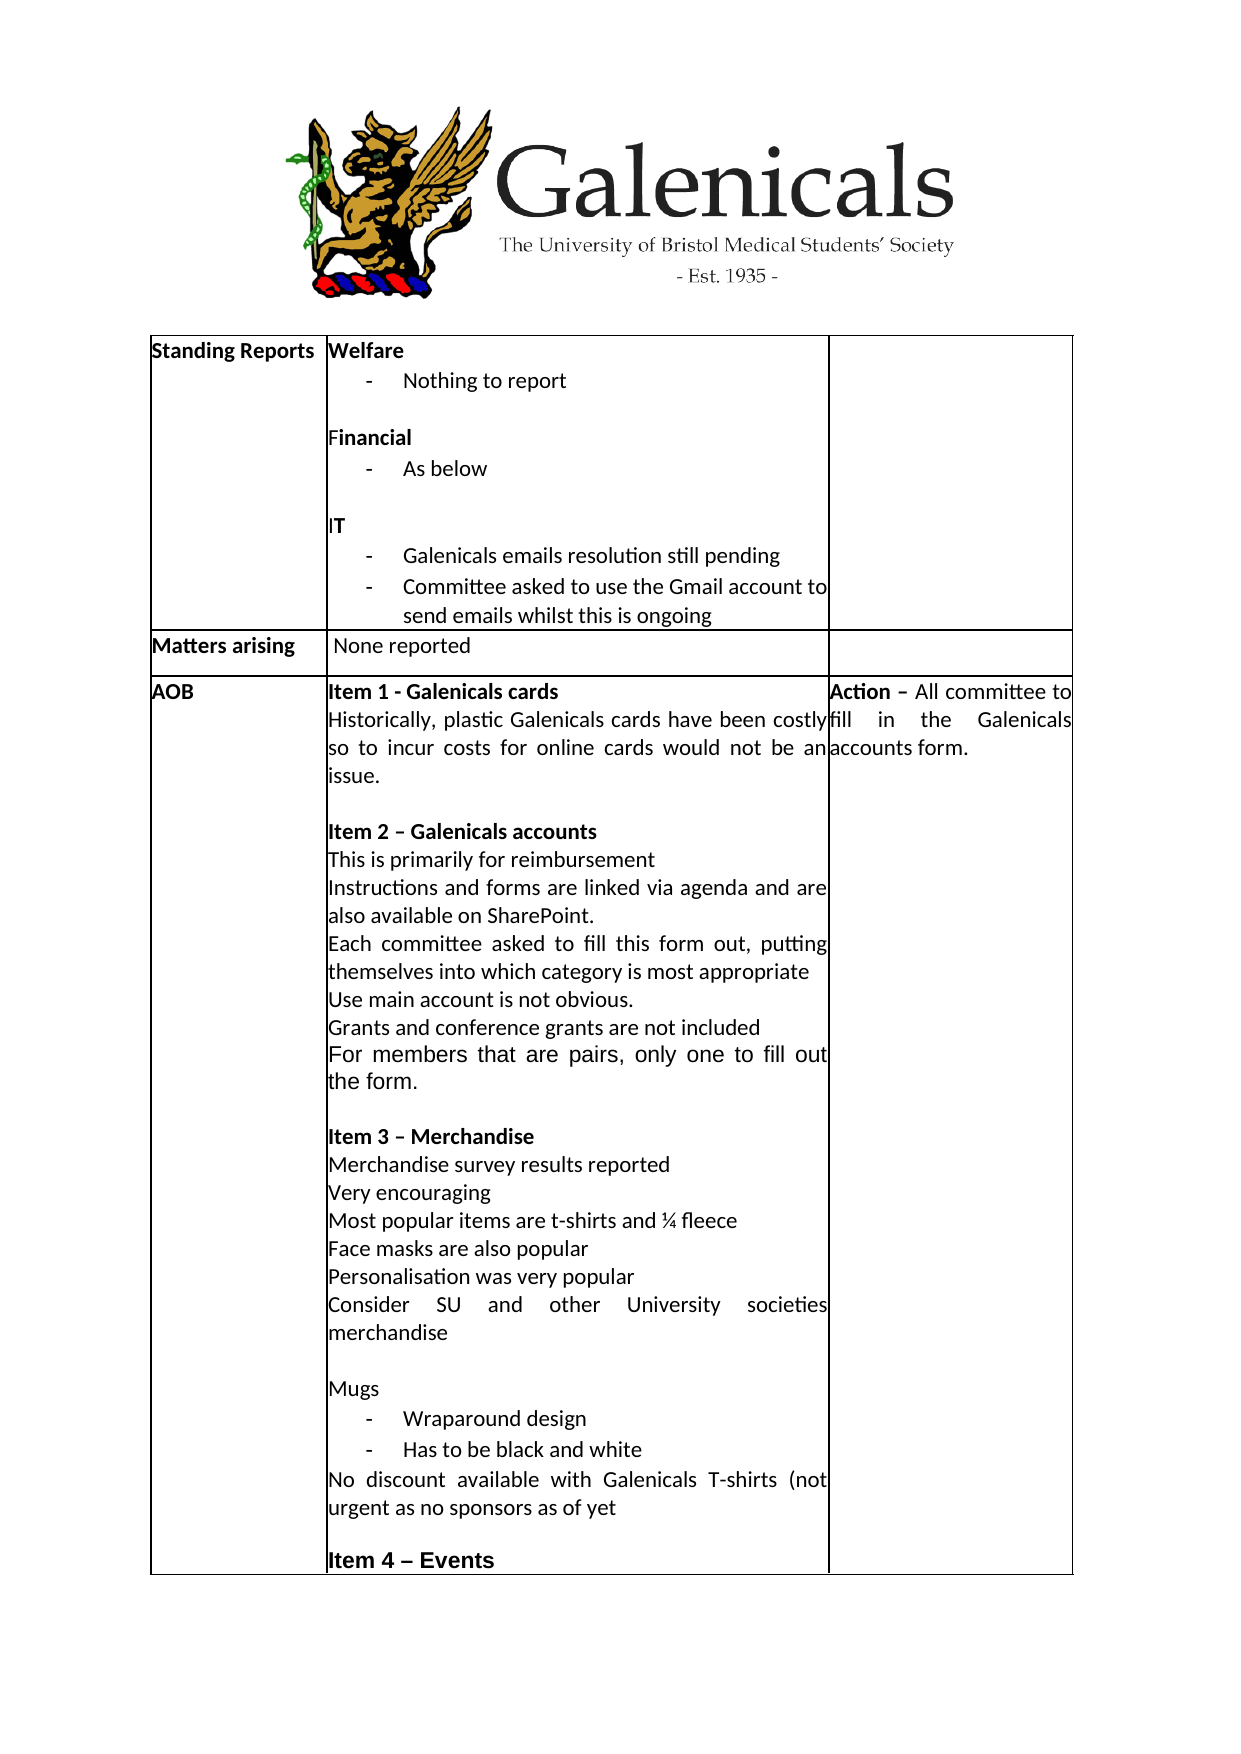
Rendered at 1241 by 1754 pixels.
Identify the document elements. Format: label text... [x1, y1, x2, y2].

table_cell Matters arising [152, 631, 326, 675]
table_cell AOB [152, 677, 326, 1573]
table_cell None reported [328, 631, 828, 675]
table_cell Standing Reports [152, 336, 326, 629]
table_cell [830, 336, 1072, 629]
picture [284, 75, 956, 331]
table_cell [830, 631, 1072, 675]
table_cell Welfare Nothing to report Financial As below IT Galenicals emails resolution still pending Committee asked to use the Gmail account to send emails whilst this is ongoing [328, 336, 828, 629]
table_cell Action – All committee to fill in the Galenicals accounts form. [830, 677, 1072, 1573]
